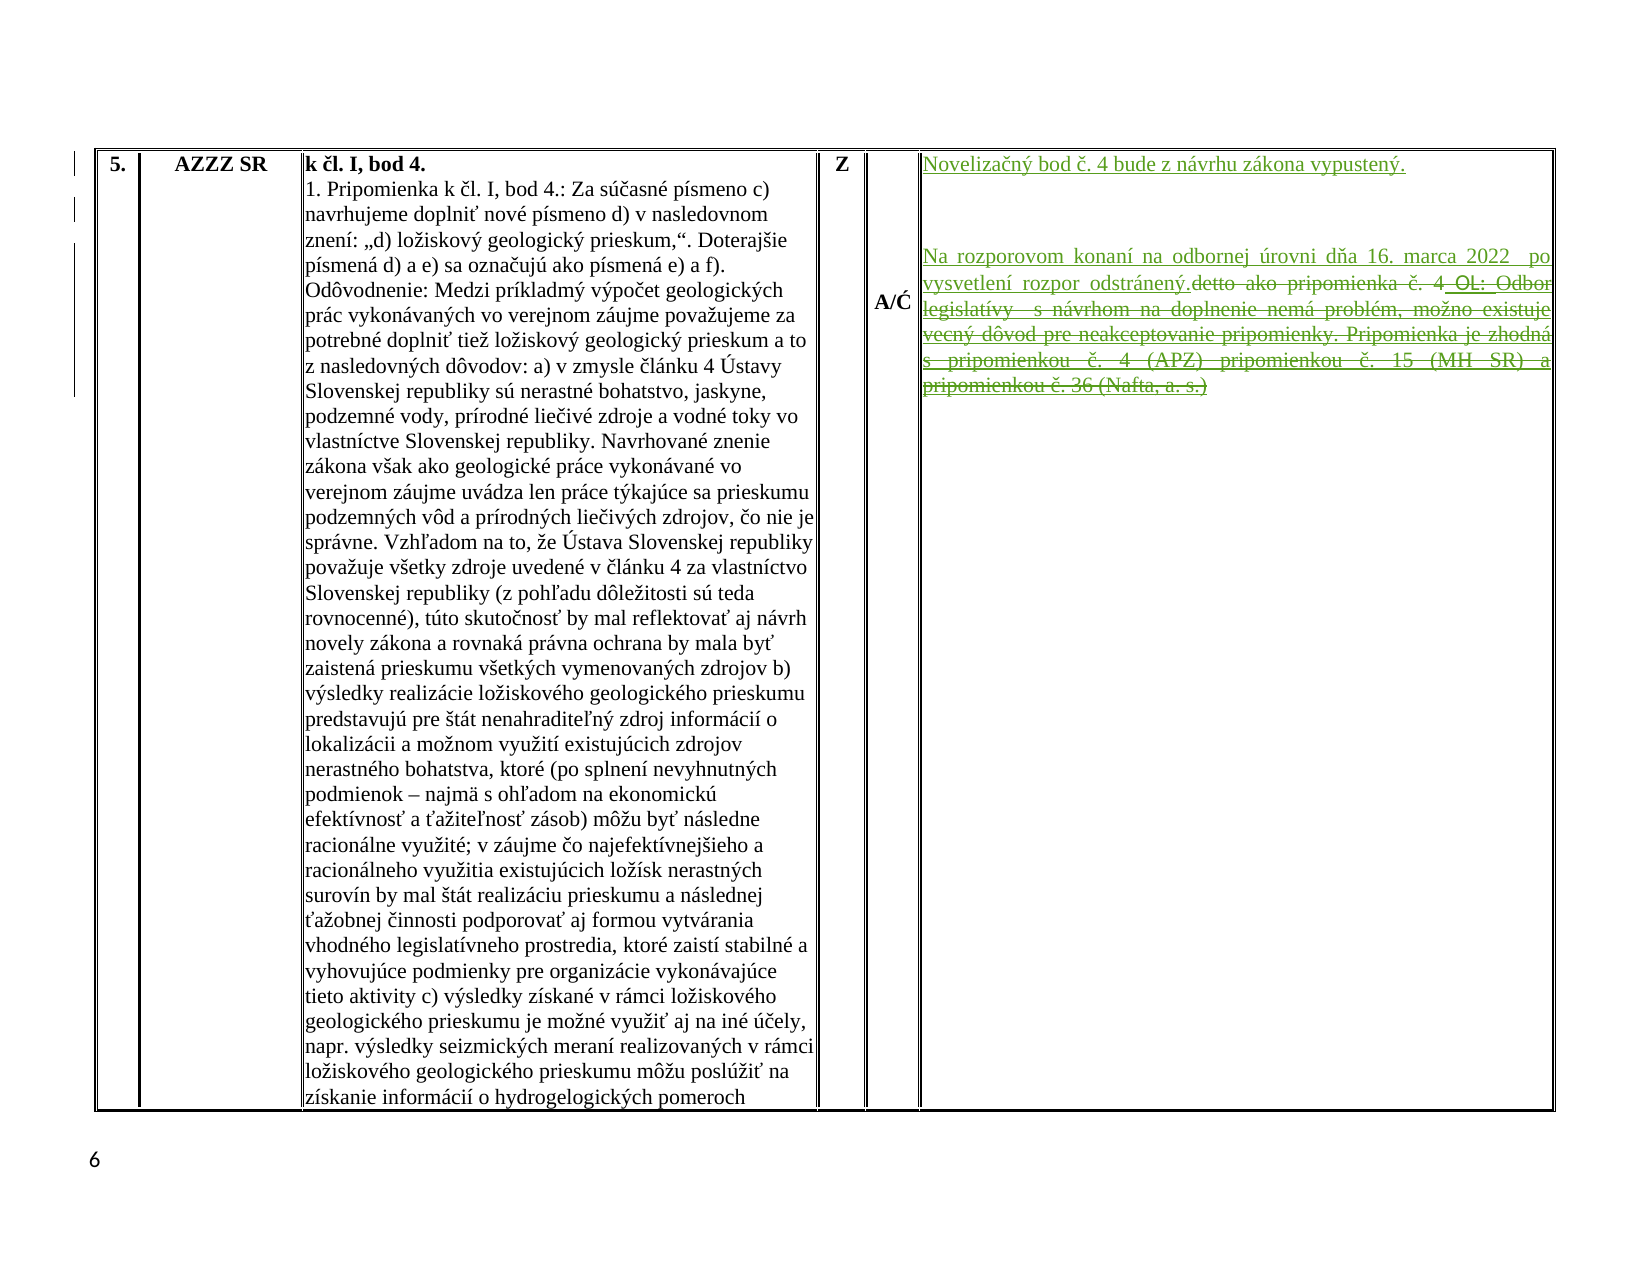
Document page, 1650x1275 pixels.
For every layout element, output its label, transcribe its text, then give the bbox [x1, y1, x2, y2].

table_cell [1224, 336, 1248, 343]
table_cell 5. [98, 151, 139, 1109]
table_cell Z [818, 149, 866, 1109]
table_cell [1249, 336, 1327, 343]
table_cell A/Ć [866, 149, 920, 1109]
table_cell [1469, 336, 1552, 343]
table_cell [922, 336, 968, 343]
table_cell [968, 336, 1045, 343]
table_cell [920, 344, 1552, 1109]
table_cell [303, 149, 818, 1109]
table_cell [922, 266, 1552, 335]
table_cell [920, 151, 1552, 265]
table_cell [1374, 336, 1467, 343]
table_cell [1046, 336, 1141, 343]
table_cell [1327, 336, 1373, 343]
table_cell [1142, 336, 1223, 343]
table_cell AZZZ SR [139, 151, 302, 1109]
